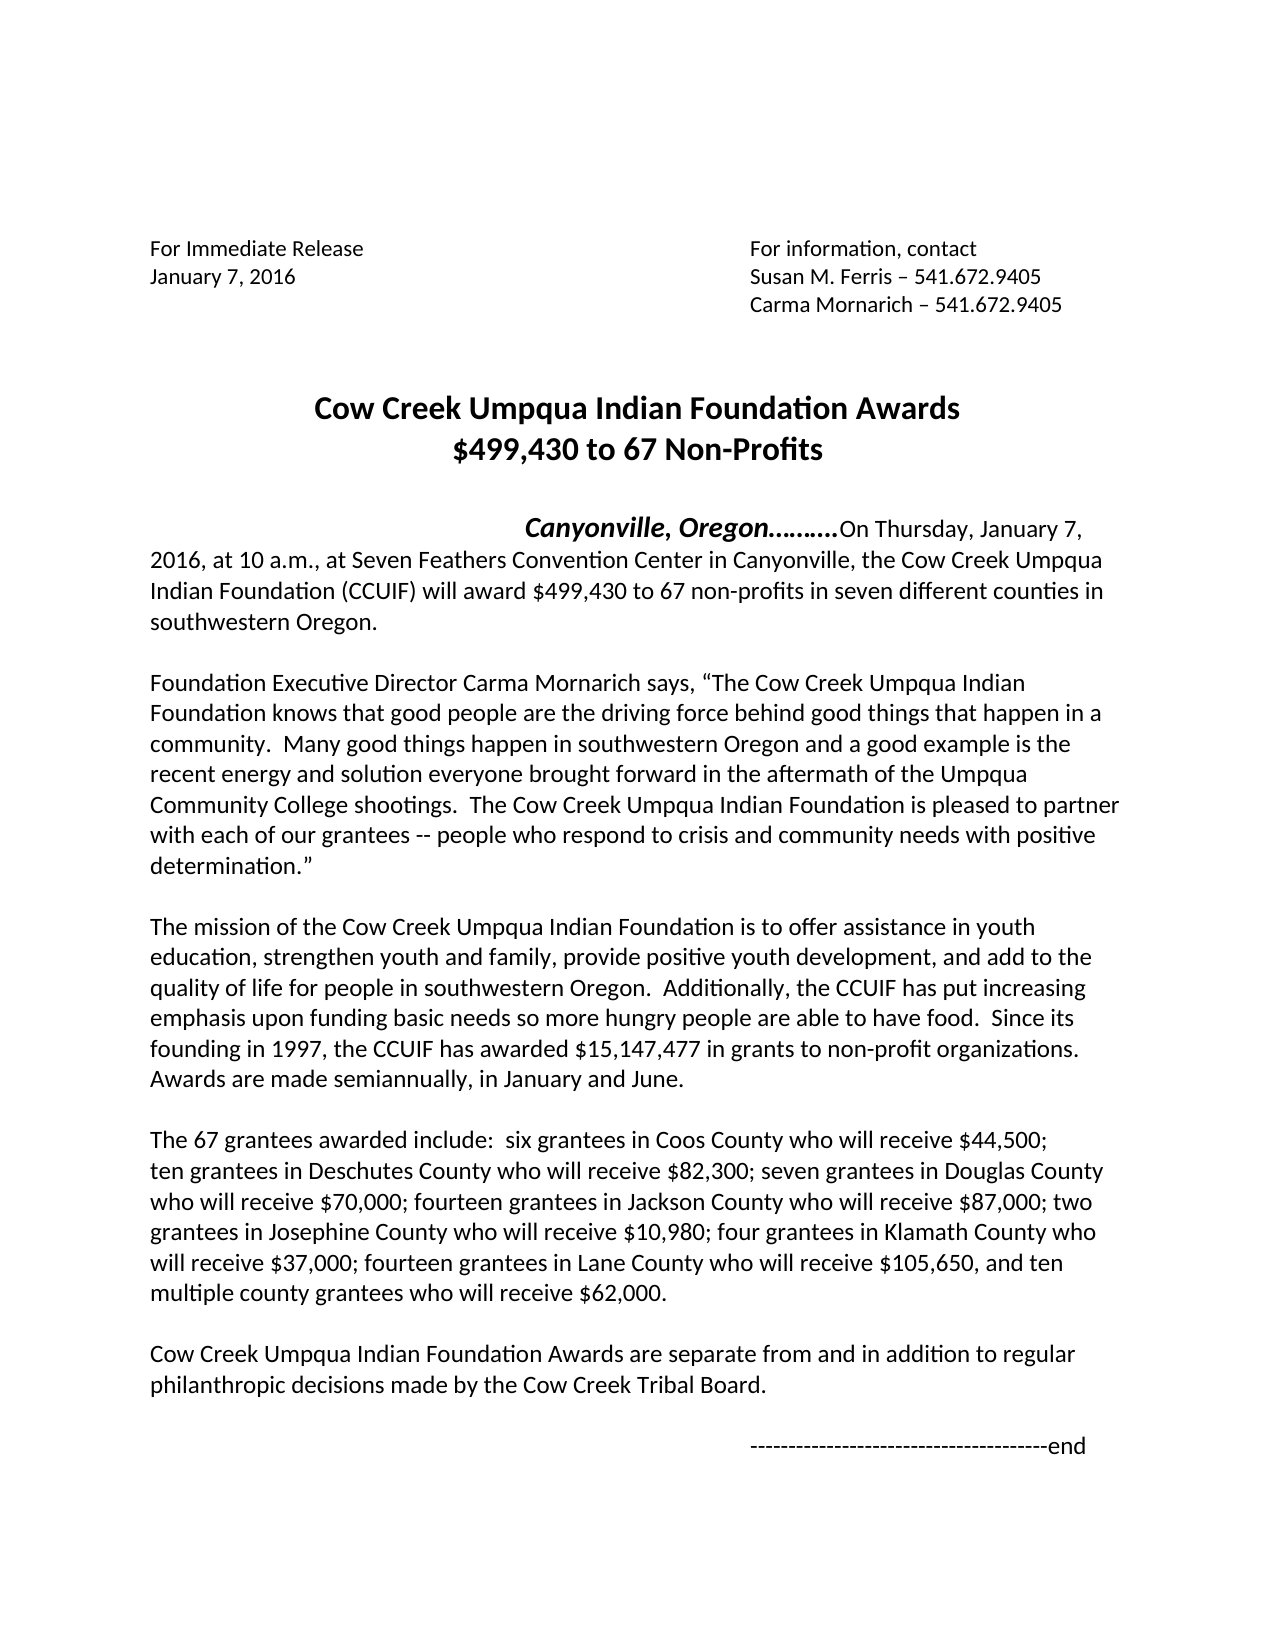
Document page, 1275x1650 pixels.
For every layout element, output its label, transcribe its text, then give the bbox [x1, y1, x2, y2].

text ---------------------------------------end [150, 1430, 1125, 1460]
text The mission of the Cow Creek Umpqua Indian Foundation is to offer assistance in youth education, strengthen youth and family, provide positive youth development, and add to the quality of life for people in southwestern Oregon. Additionally, the CCUIF has put increasing emphasis upon funding basic needs so more hungry people are able to have food. Since its founding in 1997, the CCUIF has awarded $15,147,477 in grants to non-profit organizations. Awards are made semiannually, in January and June. [150, 911, 1125, 1094]
text For Immediate Release For information, contact [150, 234, 1125, 262]
text January 7, 2016 Susan M. Ferris – 541.672.9405 [150, 262, 1125, 290]
text Foundation Executive Director Carma Mornarich says, “The Cow Creek Umpqua Indian Foundation knows that good people are the driving force behind good things that happen in a community. Many good things happen in southwestern Oregon and a good example is the recent energy and solution everyone brought forward in the aftermath of the Umpqua Community College shootings. The Cow Creek Umpqua Indian Foundation is pleased to partner with each of our grantees -- people who respond to crisis and community needs with positive determination.” [150, 667, 1125, 880]
text ten grantees in Deschutes County who will receive $82,300; seven grantees in Douglas County who will receive $70,000; fourteen grantees in Jackson County who will receive $87,000; two grantees in Josephine County who will receive $10,980; four grantees in Klamath County who will receive $37,000; fourteen grantees in Lane County who will receive $105,650, and ten multiple county grantees who will receive $62,000. [150, 1155, 1125, 1308]
text Cow Creek Umpqua Indian Foundation Awards [150, 387, 1125, 428]
text Canyonville, Oregon……….On Thursday, January 7, 2016, at 10 a.m., at Seven Feathers Convention Center in Canyonville, the Cow Creek Umpqua Indian Foundation (CCUIF) will award $499,430 to 67 non-profits in seven different counties in southwestern Oregon. [150, 509, 1125, 636]
text Carma Mornarich – 541.672.9405 [150, 290, 1125, 318]
text Cow Creek Umpqua Indian Foundation Awards are separate from and in addition to regular philanthropic decisions made by the Cow Creek Tribal Board. [150, 1338, 1125, 1399]
text The 67 grantees awarded include: six grantees in Coos County who will receive $44,500; [150, 1124, 1125, 1155]
text $499,430 to 67 Non-Profits [150, 428, 1125, 468]
